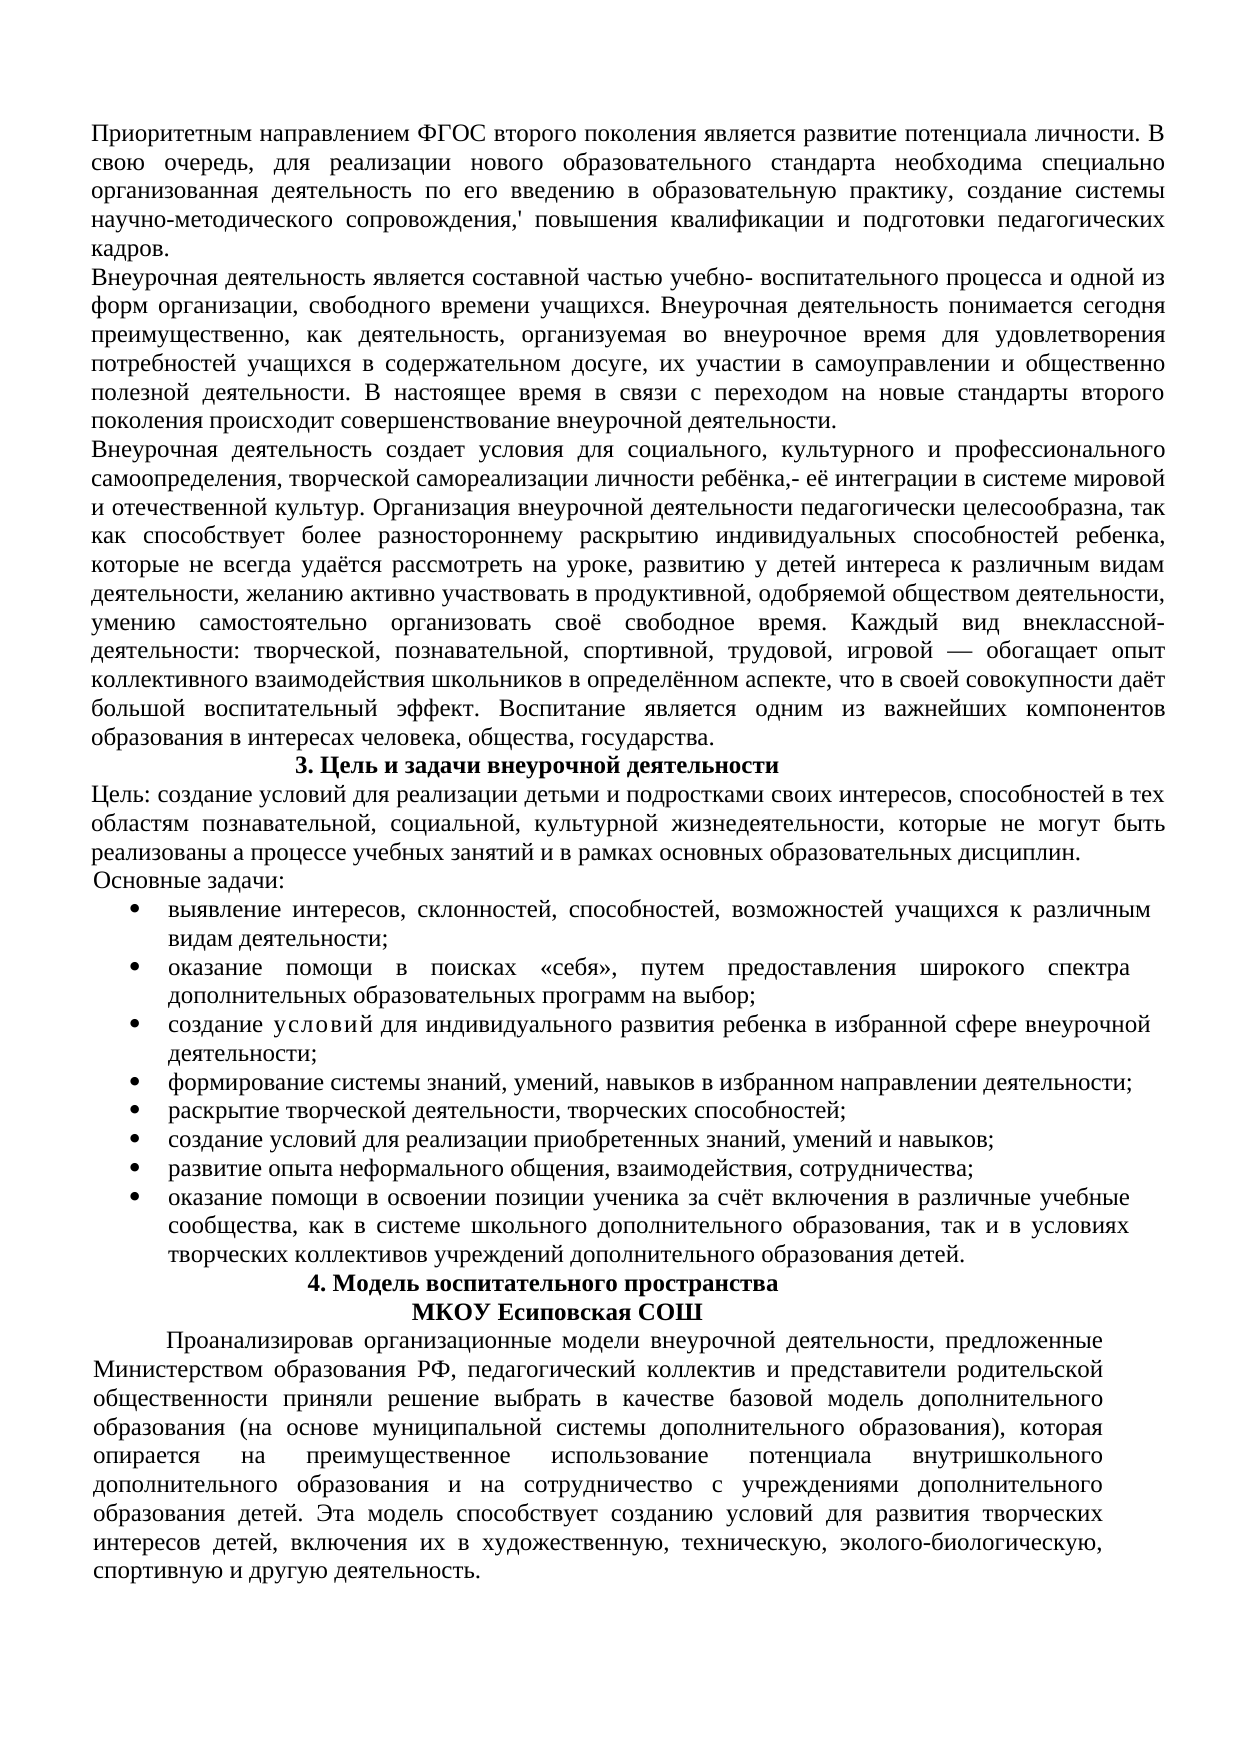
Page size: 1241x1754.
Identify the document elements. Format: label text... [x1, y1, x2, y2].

list создание условий для реализации приобретенных знаний, умений и навыков; [130, 1124, 1152, 1153]
list выявление интересов, склонностей, способностей, возможностей учащихся к различным видам деятельности; [130, 894, 1152, 952]
text 3. Цель и задачи внеурочной деятельности [295, 751, 1152, 779]
list оказание помощи в освоении позиции ученика за счёт включения в различные учебные сообщества, как в системе школьного дополнительного образования, так и в условиях творческих коллективов учреждений дополнительного образования детей. [130, 1182, 1131, 1268]
list создание условий для индивидуального развития ребенка в избранной сфере внеурочной деятельности; [130, 1009, 1152, 1067]
list формирование системы знаний, умений, навыков в избранном направлении деятельности; [130, 1067, 1152, 1096]
text МКОУ Есиповская СОШ [412, 1297, 1152, 1326]
list раскрытие творческой деятельности, творческих способностей; [130, 1096, 1152, 1124]
text Внеурочная деятельность создает условия для социального, культурного и профессионального самоопределения, творческой самореализации личности ребёнка,- её интеграции в системе мировой и отечественной культур. Организация внеурочной деятельности педагогически целесообразна, так как способствует более разностороннему раскрытию индивидуальных способностей ребенка, которые не всегда удаётся рассмотреть на уроке, развитию у детей интереса к различным видам деятельности, желанию активно участвовать в продуктивной, одобряемой обществом деятельности, умению самостоятельно организовать своё свободное время. Каждый вид внеклассной- деятельности: творческой, познавательной, спортивной, трудовой, игровой — обогащает опыт коллективного взаимодействия школьников в определённом аспекте, что в своей совокупности даёт большой воспитательный эффект. Воспитание является одним из важнейших компонентов образования в интересах человека, общества, государства. [91, 434, 1166, 751]
text Проанализировав организационные модели внеурочной деятельности, предложенные Министерством образования РФ, педагогический коллектив и представители родительской общественности приняли решение выбрать в качестве базовой модель дополнительного образования (на основе муниципальной системы дополнительного образования), которая опирается на преимущественное использование потенциала внутришкольного дополнительного образования и на сотрудничество с учреждениями дополнительного образования детей. Эта модель способствует созданию условий для развития творческих интересов детей, включения их в художественную, техническую, эколого-биологическую, спортивную и другую деятельность. [93, 1326, 1104, 1584]
text Основные задачи: [93, 866, 1152, 894]
text Цель: создание условий для реализации детьми и подростками своих интересов, способностей в тех областям познавательной, социальной, культурной жизнедеятельности, которые не могут быть реализованы а процессе учебных занятий и в рамках основных образовательных дисциплин. [91, 779, 1166, 866]
text Приоритетным направлением ФГОС второго поколения является развитие потенциала личности. В свою очередь, для реализации нового образовательного стандарта необходима специально организованная деятельность по его введению в образовательную практику, создание системы научно-методического сопровождения,' повышения квалификации и подготовки педагогических кадров. [91, 118, 1166, 262]
text 4. Модель воспитательного пространства [307, 1268, 1152, 1297]
list оказание помощи в поисках «себя», путем предоставления широкого спектра дополнительных образовательных программ на выбор; [130, 952, 1131, 1009]
text Внеурочная деятельность является составной частью учебно- воспитательного процесса и одной из форм организации, свободного времени учащихся. Внеурочная деятельность понимается сегодня преимущественно, как деятельность, организуемая во внеурочное время для удовлетворения потребностей учащихся в содержательном досуге, их участии в самоуправлении и общественно полезной деятельности. В настоящее время в связи с переходом на новые стандарты второго поколения происходит совершенствование внеурочной деятельности. [91, 262, 1166, 434]
list развитие опыта неформального общения, взаимодействия, сотрудничества; [130, 1153, 1152, 1182]
